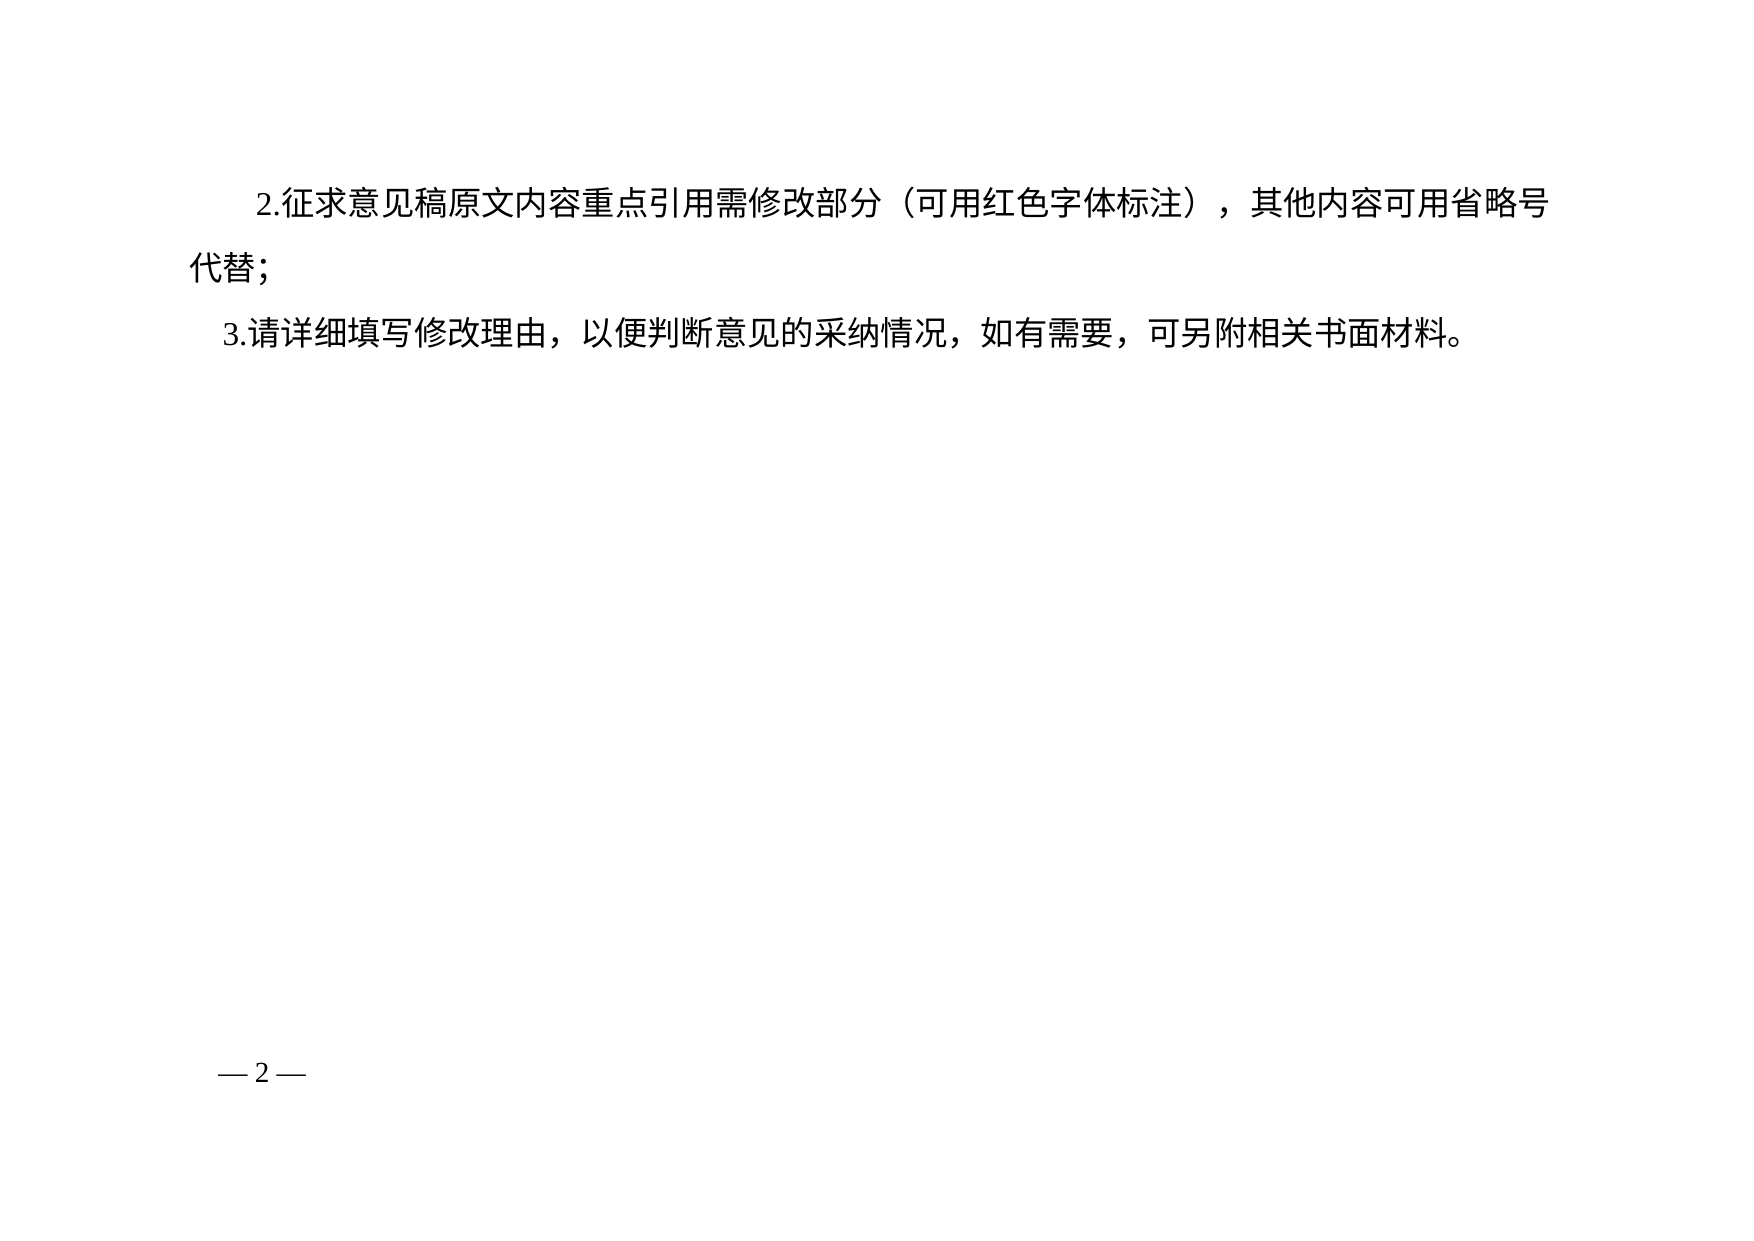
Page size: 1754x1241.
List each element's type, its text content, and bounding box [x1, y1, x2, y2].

text 2.征求意见稿原文内容重点引用需修改部分（可用红色字体标注），其他内容可用省略号代替； 3.请详细填写修改理由，以便判断意见的采纳情况，如有需要，可另附相关书面材料。 [189, 168, 1553, 363]
